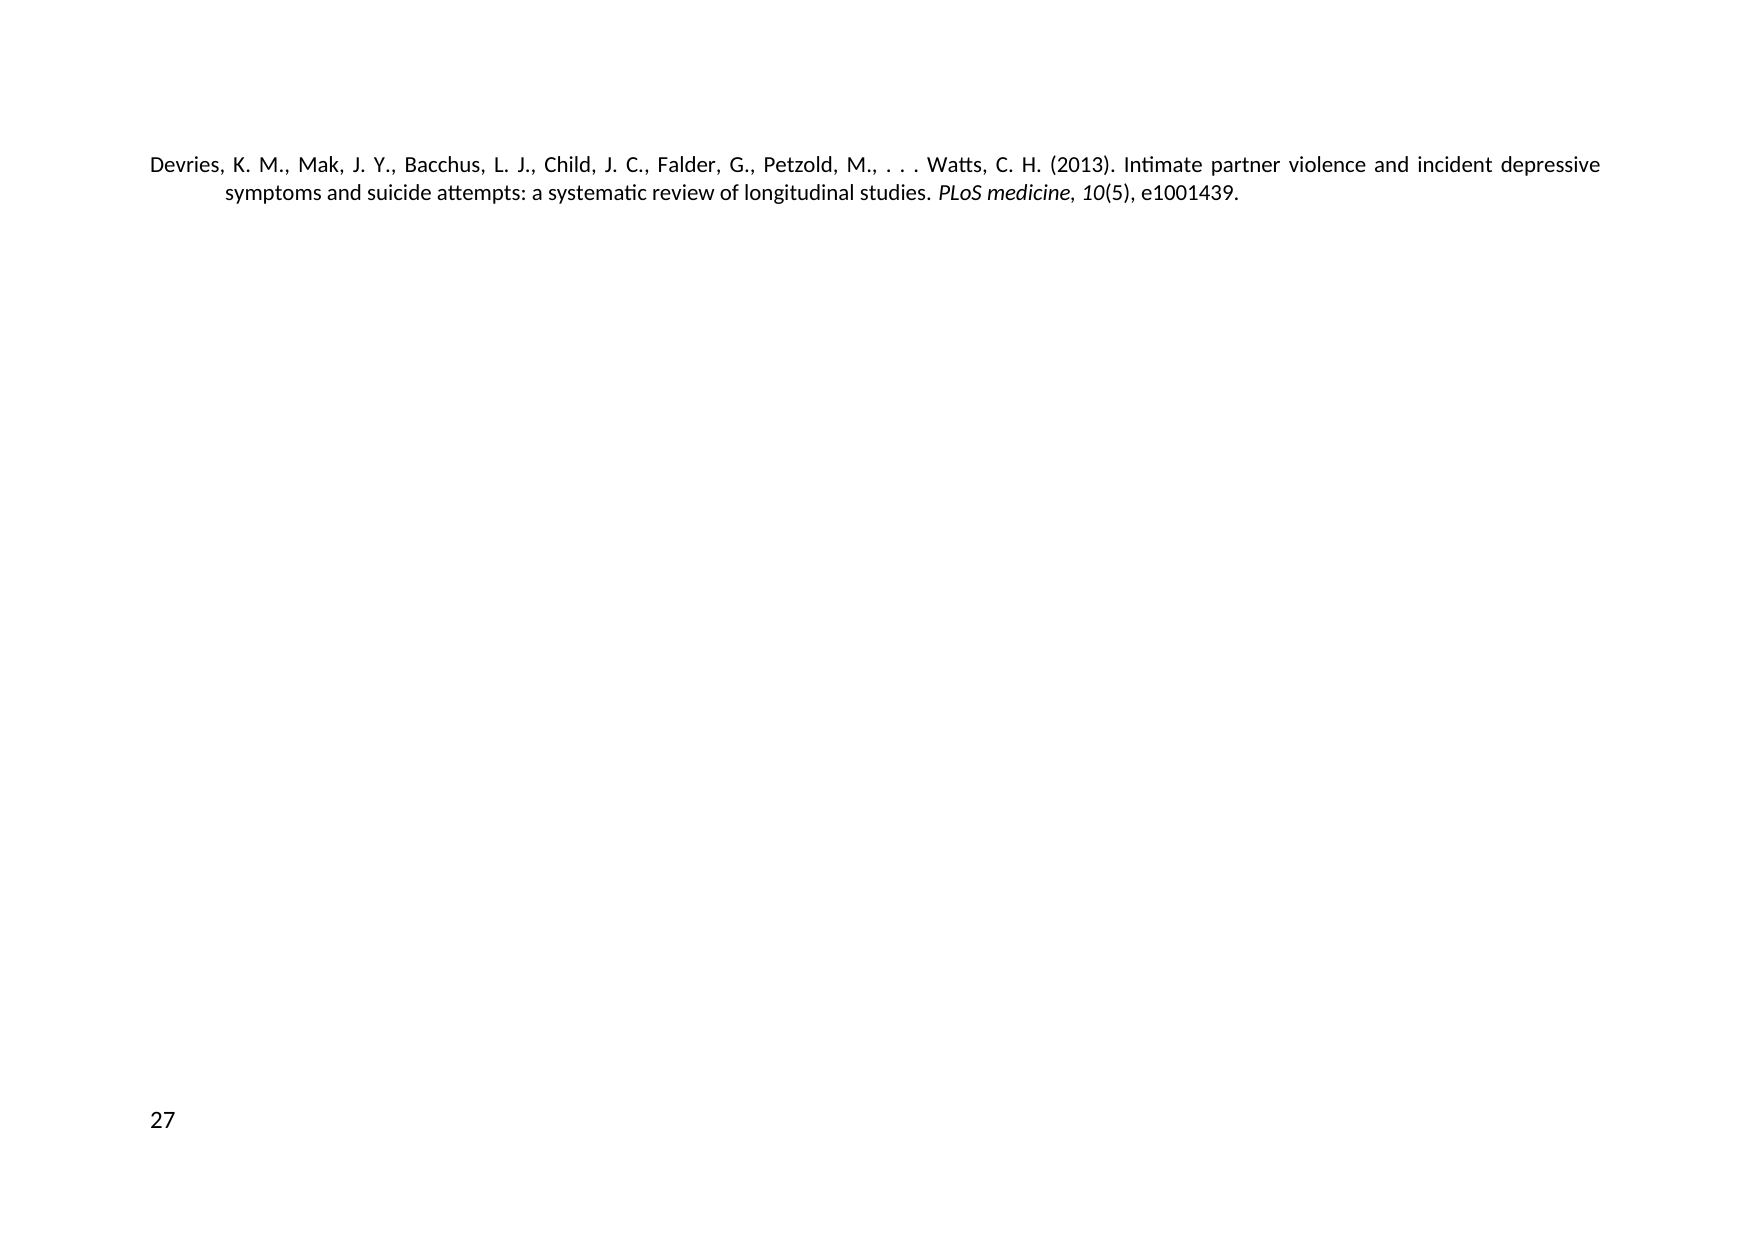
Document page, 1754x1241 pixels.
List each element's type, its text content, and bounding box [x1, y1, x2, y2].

text Devries, K. M., Mak, J. Y., Bacchus, L. J., Child, J. C., Falder, G., Petzold, M., . . . Watts, C. H. (2013). Intimate partner violence and incident depressive symptoms and suicide attempts: a systematic review of longitudinal studies. PLoS medicine, 10(5), e1001439. [150, 150, 1604, 206]
